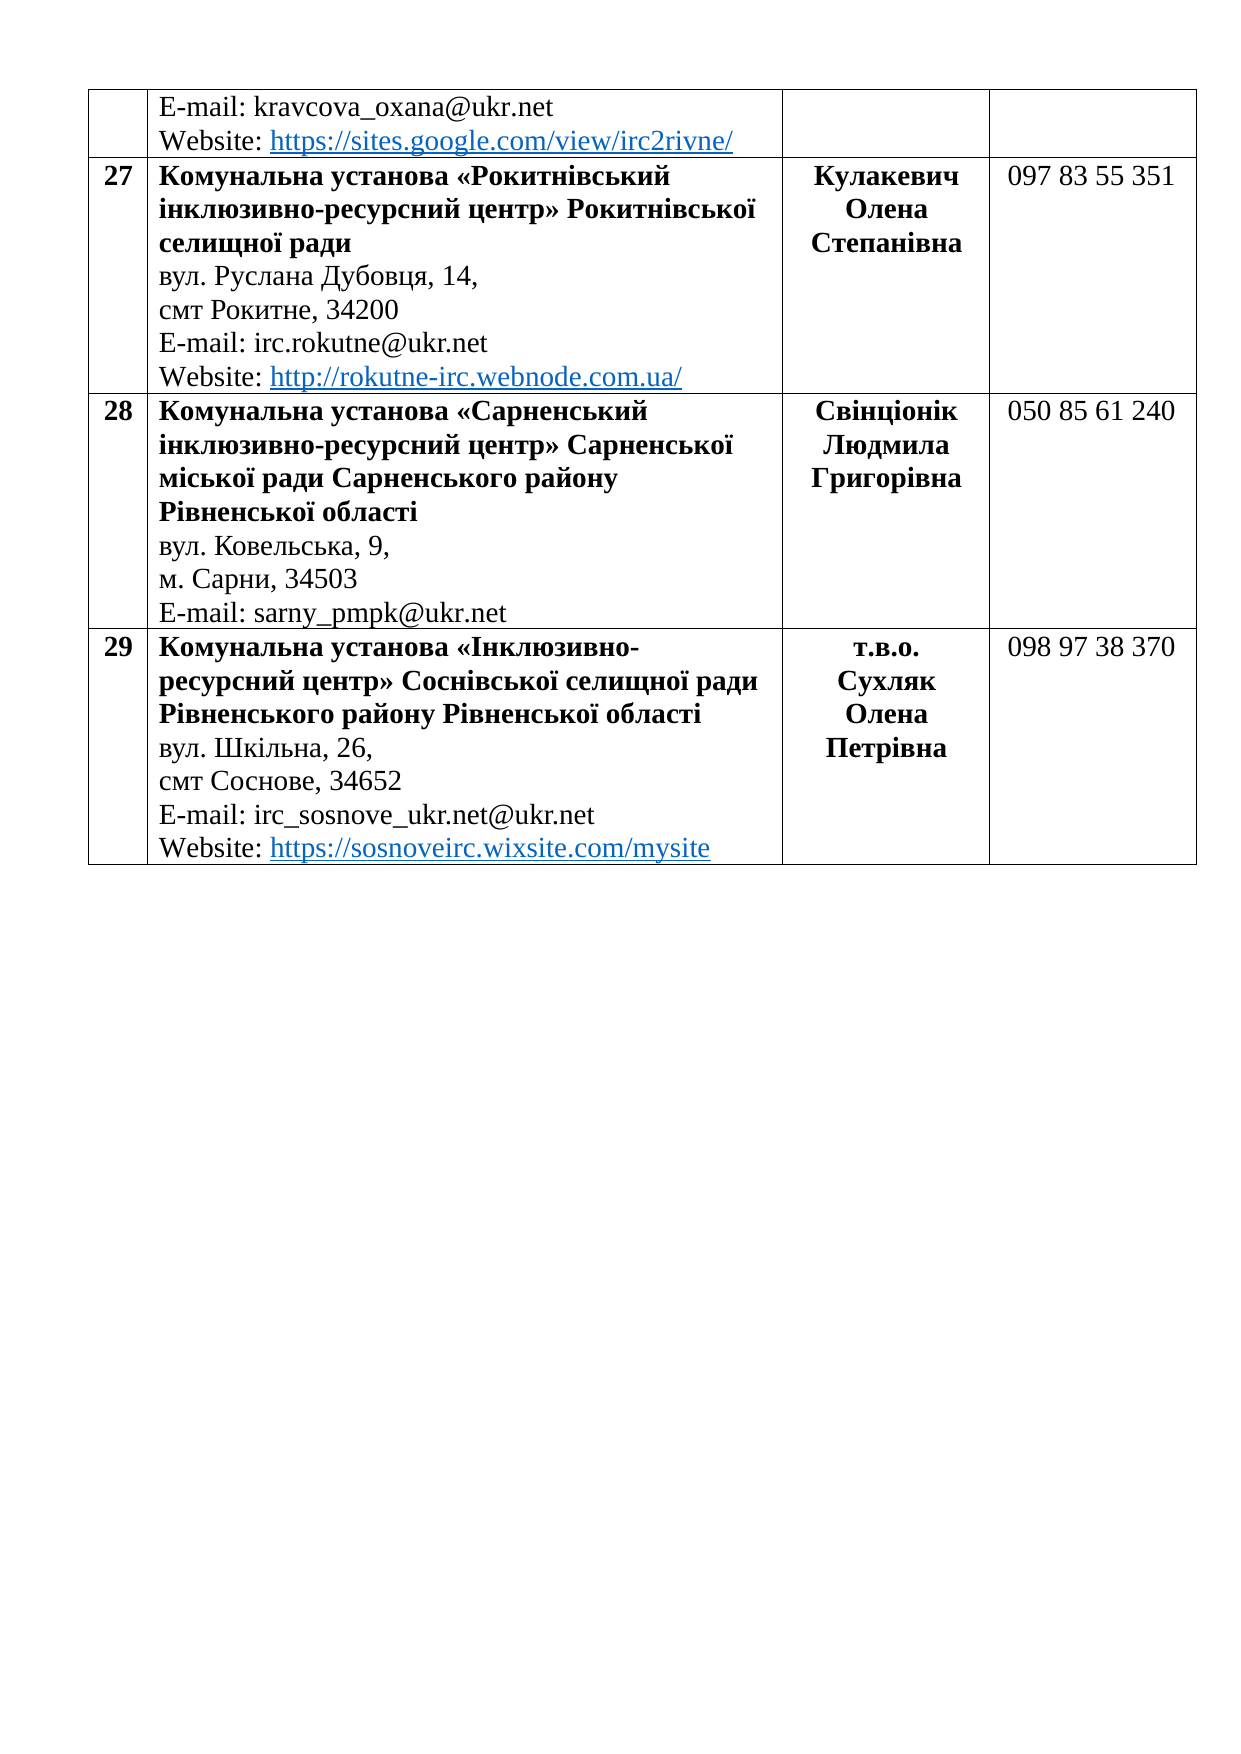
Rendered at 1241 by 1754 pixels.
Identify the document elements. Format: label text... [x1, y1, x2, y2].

table_cell 27 [89, 158, 147, 392]
table_cell 29 [89, 629, 147, 864]
table_cell 28 [89, 394, 147, 628]
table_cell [990, 90, 1196, 157]
table_cell 050 85 61 240 [990, 394, 1196, 628]
table_cell Комунальна установа «Інклюзивно-ресурсний центр» Соснівської селищної ради Рівненського району Рівненської області вул. Шкільна, 26, смт Соснове, 34652 Е-mail: irc_sosnove_ukr.net@ukr.net Website: https://sosnoveirc.wixsite.com/mysite [148, 629, 782, 864]
table_cell 098 97 38 370 [990, 629, 1196, 864]
table_cell Комунальна установа «Сарненський інклюзивно-ресурсний центр» Сарненської міської ради Сарненського району Рівненської області вул. Ковельська, 9, м. Сарни, 34503 Е-mail: sarny_рmpk@ukr.net [148, 394, 782, 628]
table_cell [783, 90, 989, 157]
table_cell т.в.о. Сухляк Олена Петрівна [783, 629, 989, 864]
table_cell Кулакевич Олена Степанівна [783, 158, 989, 392]
table_cell Комунальна установа «Рокитнівський інклюзивно-ресурсний центр» Рокитнівської селищної ради вул. Руслана Дубовця, 14, смт Рокитне, 34200 Е-mail: irc.rokutne@ukr.net Website: http://rokutne-irc.webnode.com.ua/ [148, 158, 782, 392]
table_cell Свінціонік Людмила Григорівна [783, 394, 989, 628]
table_cell 097 83 55 351 [990, 158, 1196, 392]
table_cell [148, 90, 782, 157]
table_cell 26 [89, 90, 147, 157]
